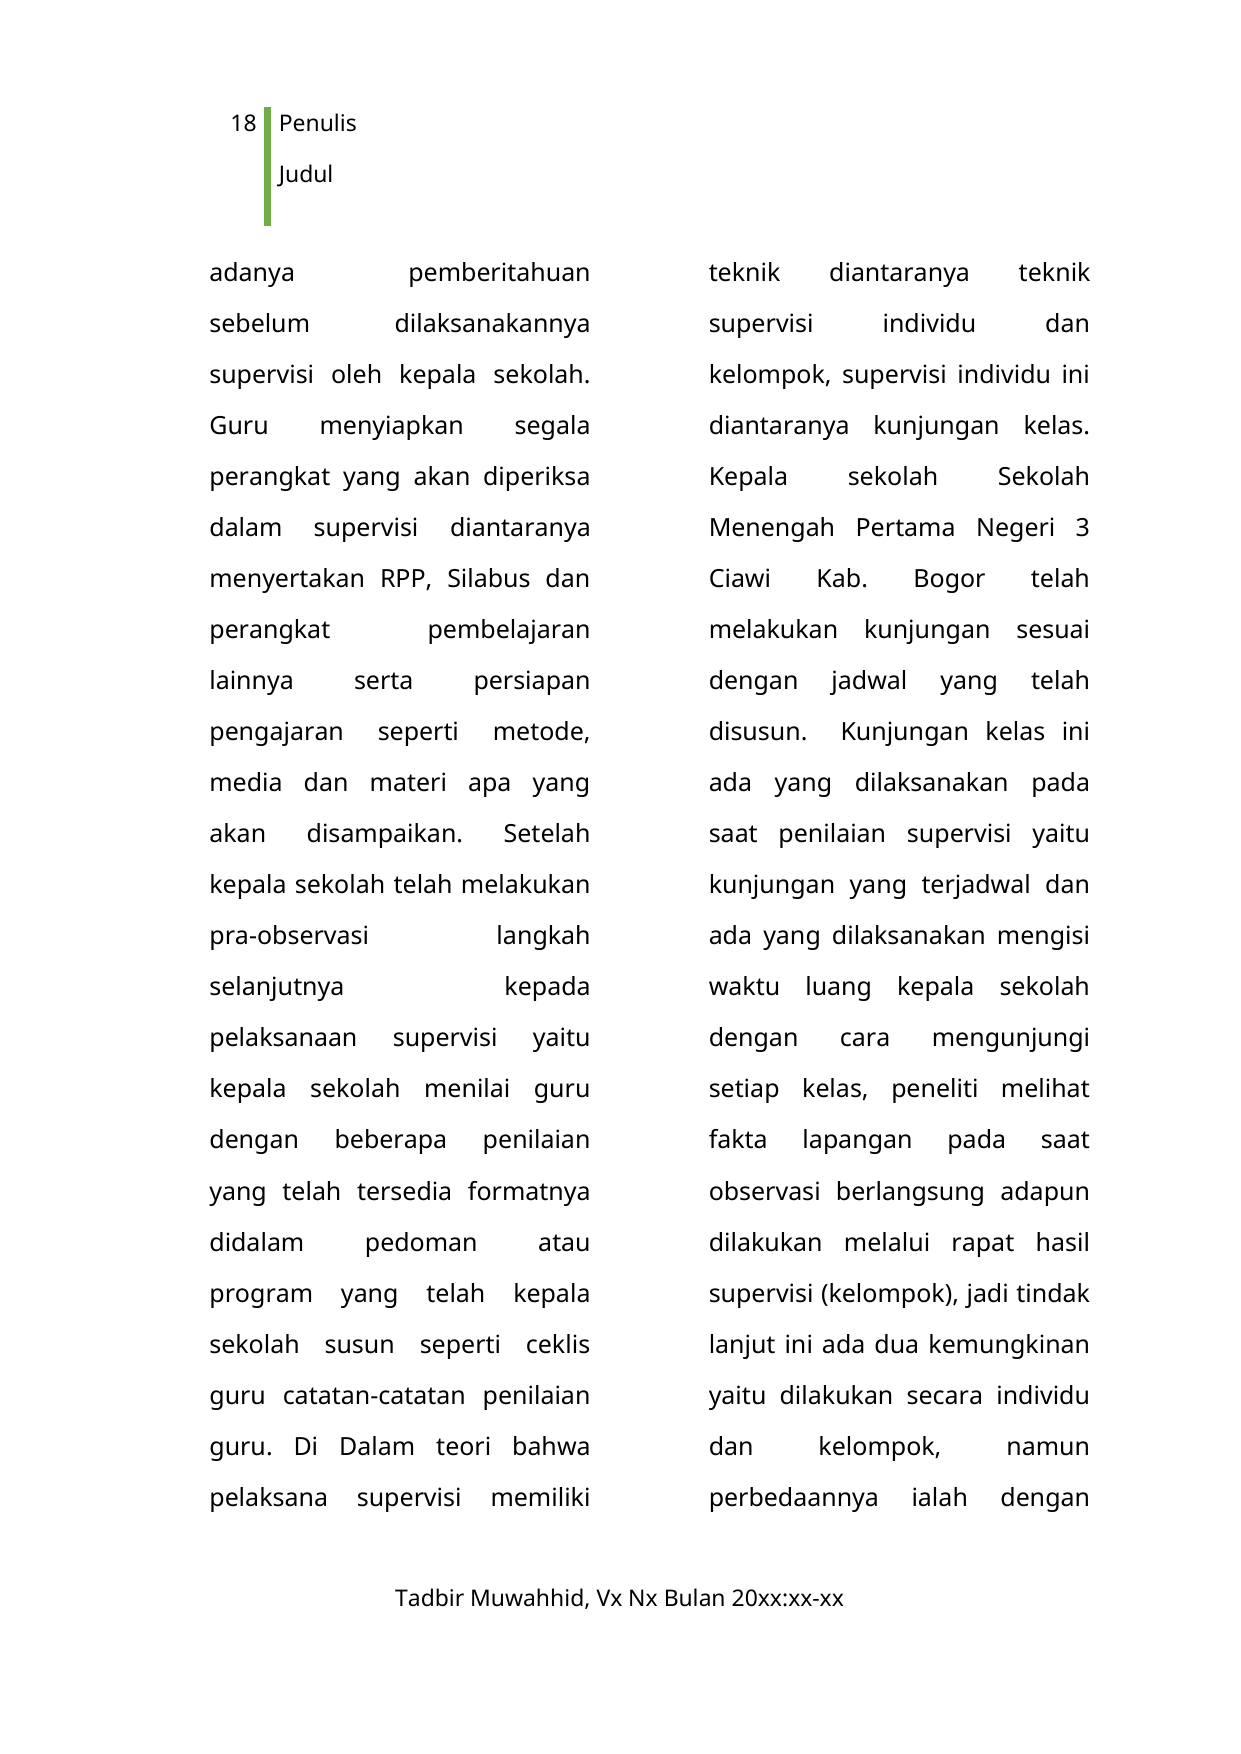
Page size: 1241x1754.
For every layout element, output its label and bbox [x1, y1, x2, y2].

text [209, 254, 591, 1513]
text [708, 254, 1090, 1513]
